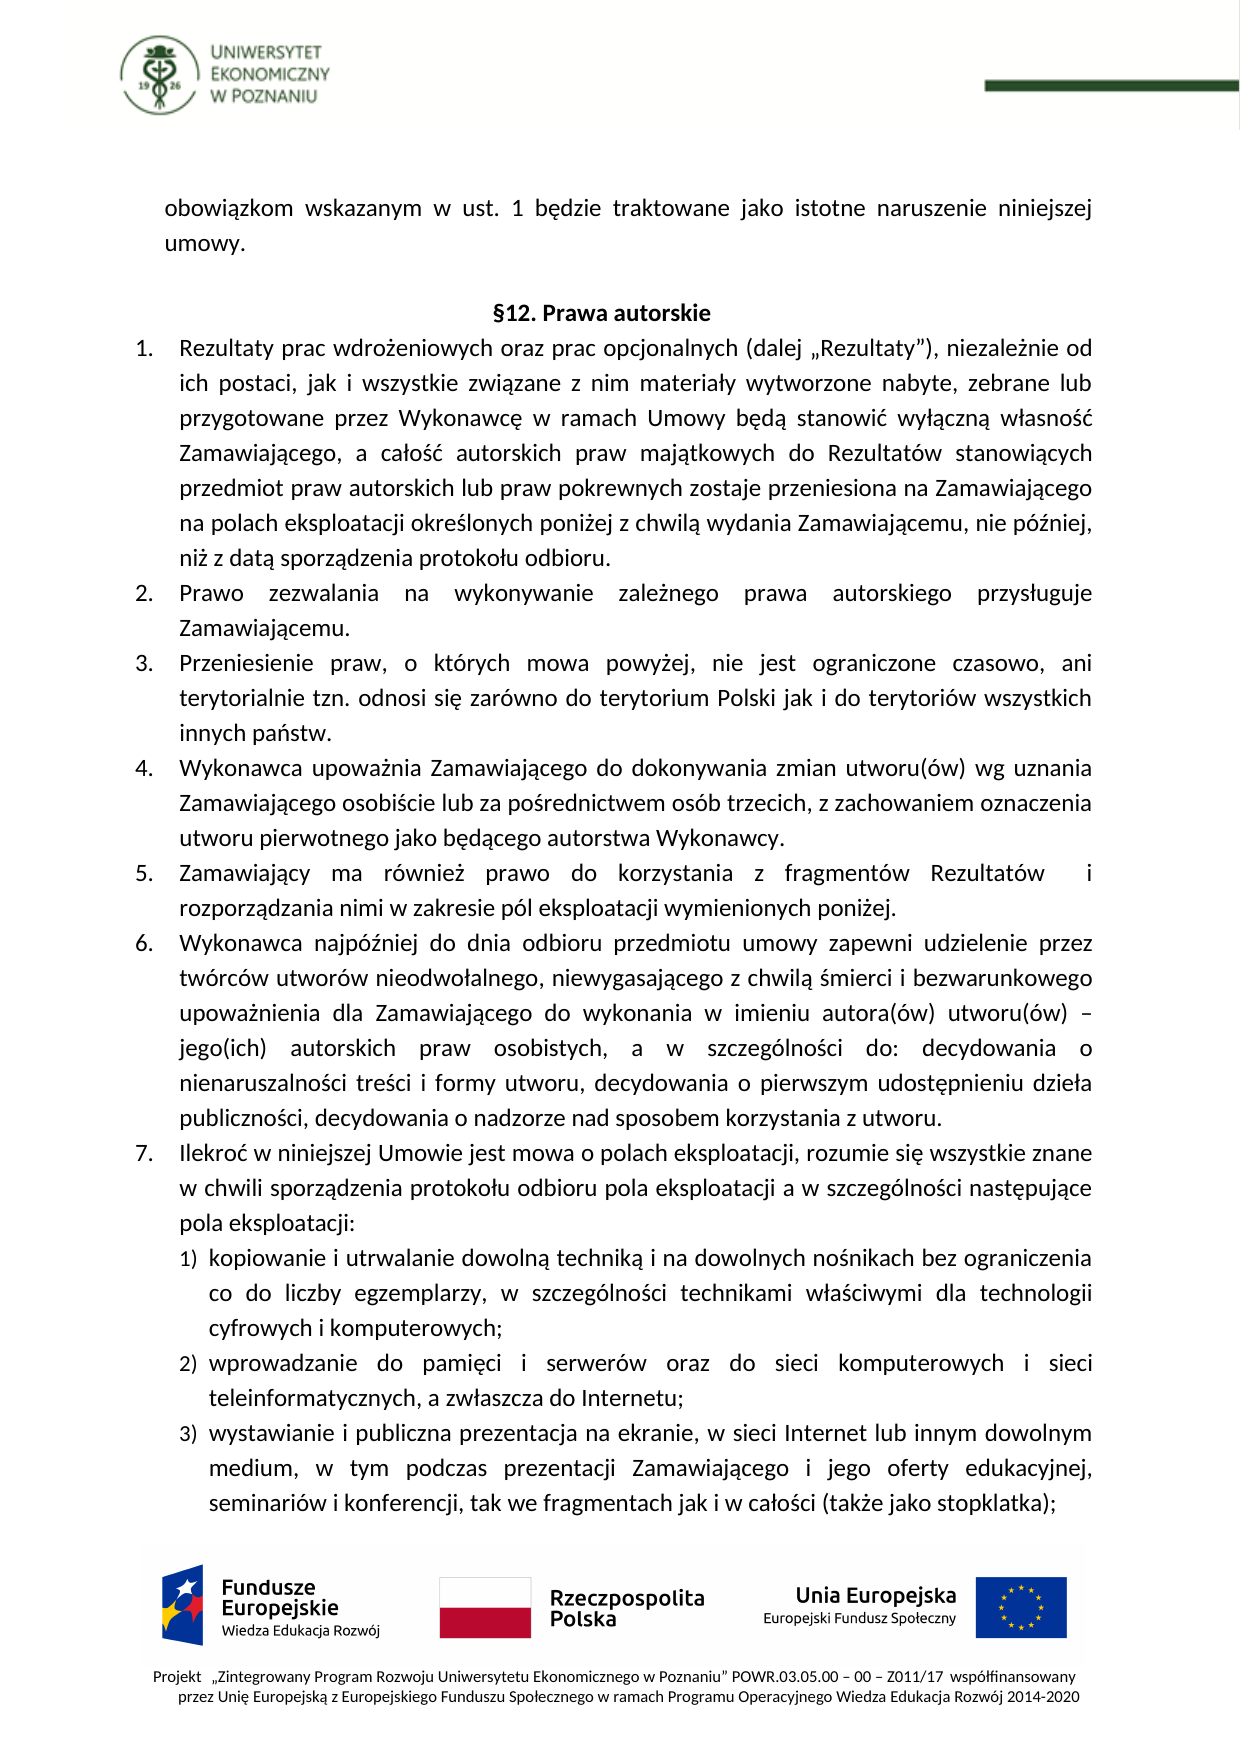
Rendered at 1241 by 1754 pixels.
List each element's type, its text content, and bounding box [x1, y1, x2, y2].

list kopiowanie i utrwalanie dowolną techniką i na dowolnych nośnikach bez ograniczenia co do liczby egzemplarzy, w szczególności technikami właściwymi dla technologii cyfrowych i komputerowych; [179, 1242, 1094, 1342]
picture [64, 0, 1241, 130]
list Prawo zezwalania na wykonywanie zależnego prawa autorskiego przysługuje Zamawiającemu. [135, 577, 1094, 642]
picture [142, 1544, 1087, 1666]
list Rezultaty prac wdrożeniowych oraz prac opcjonalnych (dalej „Rezultaty”), niezależnie od ich postaci, jak i wszystkie związane z nim materiały wytworzone nabyte, zebrane lub przygotowane przez Wykonawcę w ramach Umowy będą stanowić wyłączną własność Zamawiającego, a całość autorskich praw majątkowych do Rezultatów stanowiących przedmiot praw autorskich lub praw pokrewnych zostaje przeniesiona na Zamawiającego na polach eksploatacji określonych poniżej z chwilą wydania Zamawiającemu, nie później, niż z datą sporządzenia protokołu odbioru. [135, 332, 1094, 572]
list wystawianie i publiczna prezentacja na ekranie, w sieci Internet lub innym dowolnym medium, w tym podczas prezentacji Zamawiającego i jego oferty edukacyjnej, seminariów i konferencji, tak we fragmentach jak i w całości (także jako stopklatka); [179, 1417, 1094, 1517]
list Ilekroć w niniejszej Umowie jest mowa o polach eksploatacji, rozumie się wszystkie znane w chwili sporządzenia protokołu odbioru pola eksploatacji a w szczególności następujące pola eksploatacji: [135, 1137, 1094, 1237]
list Przeniesienie praw, o których mowa powyżej, nie jest ograniczone czasowo, ani terytorialnie tzn. odnosi się zarówno do terytorium Polski jak i do terytoriów wszystkich innych państw. [135, 647, 1094, 747]
list Prawa autorskie [135, 297, 1094, 327]
list wprowadzanie do pamięci i serwerów oraz do sieci komputerowych i sieci teleinformatycznych, a zwłaszcza do Internetu; [179, 1347, 1094, 1412]
list Wykonawca upoważnia Zamawiającego do dokonywania zmian utworu(ów) wg uznania Zamawiającego osobiście lub za pośrednictwem osób trzecich, z zachowaniem oznaczenia utworu pierwotnego jako będącego autorstwa Wykonawcy. [135, 752, 1094, 852]
list Wykonawca najpóźniej do dnia odbioru przedmiotu umowy zapewni udzielenie przez twórców utworów nieodwołalnego, niewygasającego z chwilą śmierci i bezwarunkowego upoważnienia dla Zamawiającego do wykonania w imieniu autora(ów) utworu(ów) – jego(ich) autorskich praw osobistych, a w szczególności do: decydowania o nienaruszalności treści i formy utworu, decydowania o pierwszym udostępnieniu dzieła publiczności, decydowania o nadzorze nad sposobem korzystania z utworu. [135, 927, 1094, 1132]
list Zamawiający ma również prawo do korzystania z fragmentów Rezultatów i rozporządzania nimi w zakresie pól eksploatacji wymienionych poniżej. [135, 857, 1094, 922]
